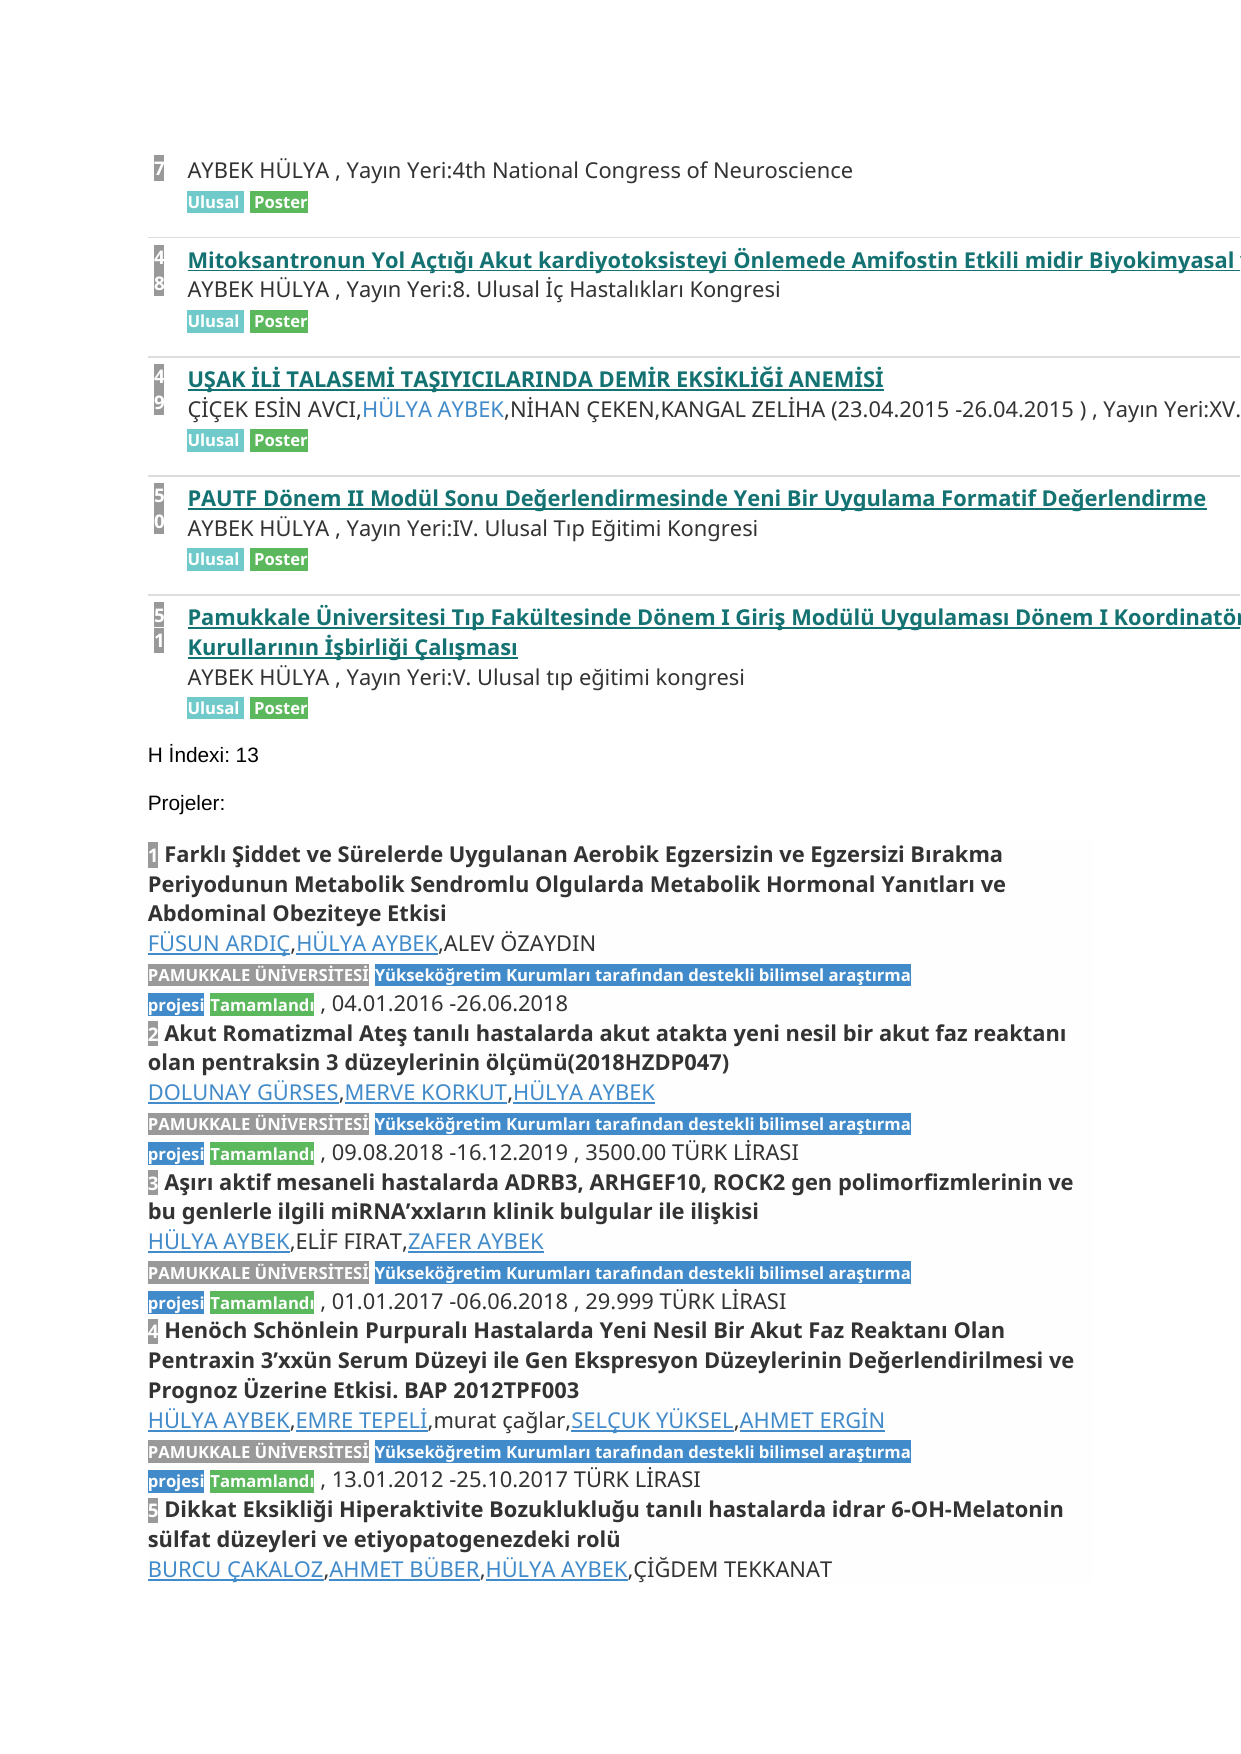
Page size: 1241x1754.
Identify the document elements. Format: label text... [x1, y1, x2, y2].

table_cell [181, 148, 1240, 237]
text 3 Aşırı aktif mesaneli hastalarda ADRB3, ARHGEF10, ROCK2 gen polimorfizmlerinin ve bu genlerle ilgili miRNA’xxların klinik bulgular ile ilişkisi [148, 1166, 1093, 1226]
text PAMUKKALE ÜNİVERSİTESİ Yükseköğretim Kurumları tarafından destekli bilimsel araştırma projesi Tamamlandı , 13.01.2012 -25.10.2017 TÜRK LİRASI [148, 1434, 1093, 1494]
text FÜSUN ARDIÇ,HÜLYA AYBEK,ALEV ÖZAYDIN [148, 928, 1093, 958]
text 5 Dikkat Eksikliği Hiperaktivite Bozuklukluğu tanılı hastalarda idrar 6-OH-Melatonin sülfat düzeyleri ve etiyopatogenezdeki rolü [148, 1494, 1093, 1554]
table_cell 51 [148, 596, 181, 743]
text 1 Farklı Şiddet ve Sürelerde Uygulanan Aerobik Egzersizin ve Egzersizi Bırakma Periyodunun Metabolik Sendromlu Olgularda Metabolik Hormonal Yanıtları ve Abdominal Obeziteye Etkisi [148, 839, 1093, 928]
text 4 Henöch Schönlein Purpuralı Hastalarda Yeni Nesil Bir Akut Faz Reaktanı Olan Pentraxin 3’xxün Serum Düzeyi ile Gen Ekspresyon Düzeylerinin Değerlendirilmesi ve Prognoz Üzerine Etkisi. BAP 2012TPF003 [148, 1315, 1093, 1405]
table_cell 49 [148, 358, 181, 475]
table_cell 50 [148, 477, 181, 594]
text Projeler: [148, 791, 1093, 815]
text PAMUKKALE ÜNİVERSİTESİ Yükseköğretim Kurumları tarafından destekli bilimsel araştırma projesi Tamamlandı , 04.01.2016 -26.06.2018 [148, 958, 1093, 1017]
text DOLUNAY GÜRSES,MERVE KORKUT,HÜLYA AYBEK [148, 1077, 1093, 1107]
table_cell Mitoksantronun Yol Açtığı Akut kardiyotoksisteyi Önlemede Amifostin Etkili midir Biyokimyasal ve Histopatolojik Deneysel Çalışma AYBEK HÜLYA , Yayın Yeri:8. Ulusal İç Hastalıkları Kongresi Ulusal Poster [181, 238, 1240, 356]
text HÜLYA AYBEK,EMRE TEPELİ,murat çağlar,SELÇUK YÜKSEL,AHMET ERGİN [148, 1405, 1093, 1434]
table_cell Pamukkale Üniversitesi Tıp Fakültesinde Dönem I Giriş Modülü Uygulaması Dönem I Koordinatörlüğü ve Mezuniyet Öncesi Eğitim Öğretim Kurullarının İşbirliği Çalışması AYBEK HÜLYA , Yayın Yeri:V. Ulusal tıp eğitimi kongresi Ulusal Poster [181, 596, 1240, 743]
text 2 Akut Romatizmal Ateş tanılı hastalarda akut atakta yeni nesil bir akut faz reaktanı olan pentraksin 3 düzeylerinin ölçümü(2018HZDP047) [148, 1017, 1093, 1077]
text PAMUKKALE ÜNİVERSİTESİ Yükseköğretim Kurumları tarafından destekli bilimsel araştırma projesi Tamamlandı , 01.01.2017 -06.06.2018 , 29.999 TÜRK LİRASI [148, 1256, 1093, 1315]
text H İndexi: 13 [148, 743, 1093, 767]
table_cell UŞAK İLİ TALASEMİ TAŞIYICILARINDA DEMİR EKSİKLİĞİ ANEMİSİ ÇİÇEK ESİN AVCI,HÜLYA AYBEK,NİHAN ÇEKEN,KANGAL ZELİHA (23.04.2015 -26.04.2015 ) , Yayın Yeri:XV. ULUSAL KLİNİK BİYOKİMYA KONGRESİ , 2015 Ulusal Poster [181, 358, 1240, 475]
text BURCU ÇAKALOZ,AHMET BÜBER,HÜLYA AYBEK,ÇİĞDEM TEKKANAT [148, 1554, 1093, 1583]
text PAMUKKALE ÜNİVERSİTESİ Yükseköğretim Kurumları tarafından destekli bilimsel araştırma projesi Tamamlandı , 09.08.2018 -16.12.2019 , 3500.00 TÜRK LİRASI [148, 1107, 1093, 1166]
table_cell 47 [148, 148, 181, 237]
table_cell PAUTF Dönem II Modül Sonu Değerlendirmesinde Yeni Bir Uygulama Formatif Değerlendirme AYBEK HÜLYA , Yayın Yeri:IV. Ulusal Tıp Eğitimi Kongresi Ulusal Poster [181, 477, 1240, 594]
table_cell 48 [148, 238, 181, 356]
text HÜLYA AYBEK,ELİF FIRAT,ZAFER AYBEK [148, 1226, 1093, 1256]
